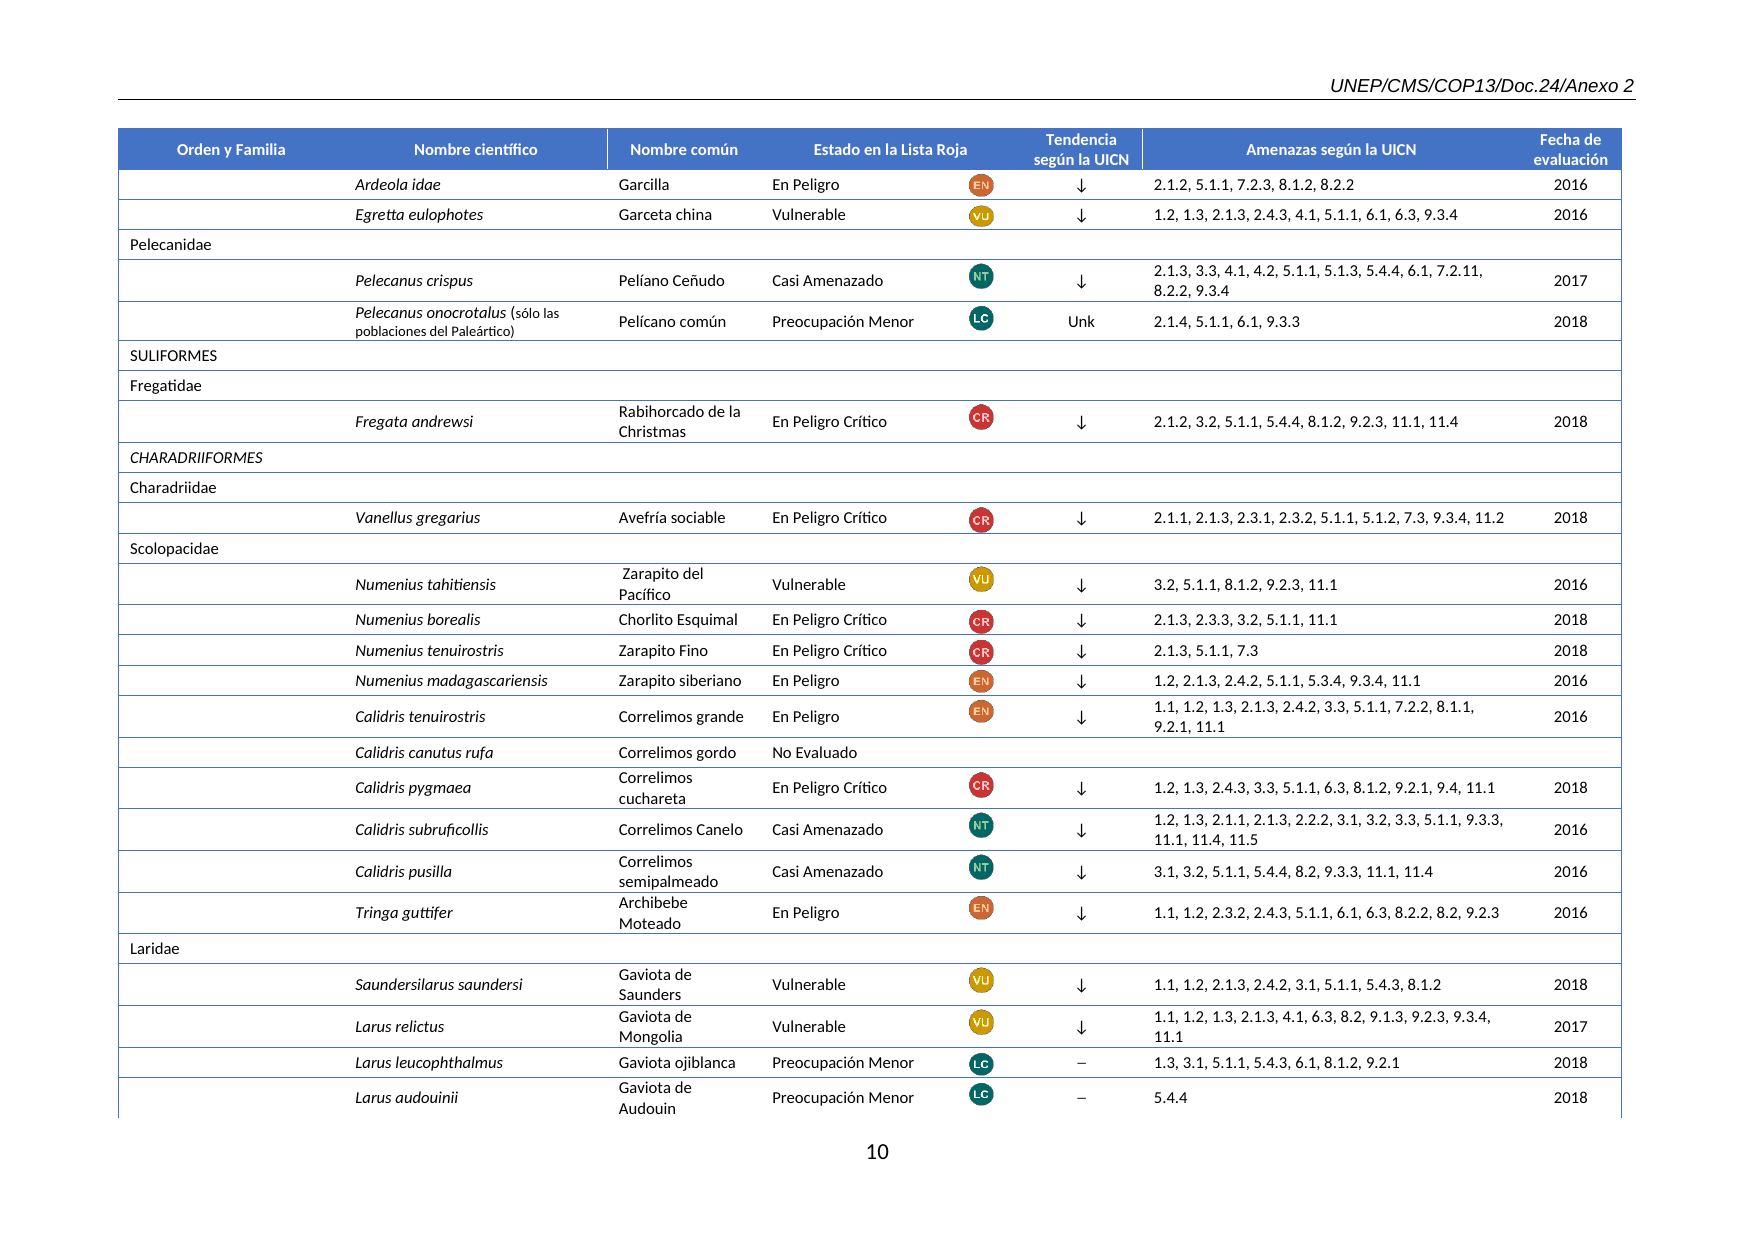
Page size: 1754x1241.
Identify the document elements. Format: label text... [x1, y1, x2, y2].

table_cell [344, 341, 607, 370]
table_cell [119, 635, 344, 665]
table_cell Gaviota de Mongolia [608, 1006, 761, 1047]
table_cell 2018 [1520, 1078, 1621, 1118]
table_cell Unk [1020, 302, 1142, 340]
table_cell [926, 635, 1020, 665]
table_cell Rabihorcado de la Christmas [608, 401, 761, 442]
table_header Estado en la Lista Roja [761, 129, 1020, 169]
table_cell ↓ [1020, 1006, 1142, 1047]
table_cell 3.1, 3.2, 5.1.1, 5.4.4, 8.2, 9.3.3, 11.1, 11.4 [1143, 851, 1520, 892]
picture [968, 854, 994, 880]
table_cell Preocupación Menor [761, 302, 926, 340]
table_cell [608, 230, 761, 259]
table_cell Pelecanidae [119, 230, 344, 259]
table_cell [1020, 738, 1142, 767]
table_cell [608, 443, 761, 472]
table_cell [1143, 473, 1520, 502]
table_cell [926, 473, 1020, 502]
table_cell 1.3, 3.1, 5.1.1, 5.4.3, 6.1, 8.1.2, 9.2.1 [1143, 1048, 1520, 1077]
table_cell Pelecanus onocrotalus (sólo las poblaciones del Paleártico) [344, 302, 607, 340]
table_cell En Peligro Crítico [761, 768, 926, 808]
table_cell Vulnerable [761, 1006, 926, 1047]
table_cell 2018 [1520, 605, 1621, 634]
table_cell ↓ [1020, 696, 1142, 737]
table_cell Zarapito del Pacífico [608, 564, 761, 604]
table_cell [1520, 230, 1621, 259]
table_cell ↓ [1020, 200, 1142, 229]
table_cell [926, 200, 1020, 229]
table_cell [1520, 443, 1621, 472]
table_cell [119, 809, 344, 850]
table_cell [926, 401, 1020, 442]
table_cell [608, 934, 761, 963]
table_cell [119, 605, 344, 634]
table_cell 2.1.1, 2.1.3, 2.3.1, 2.3.2, 5.1.1, 5.1.2, 7.3, 9.3.4, 11.2 [1143, 503, 1520, 533]
table_cell [926, 503, 1020, 533]
table_cell Vanellus gregarius [344, 503, 607, 533]
table_cell [119, 503, 344, 533]
picture [968, 404, 994, 430]
table_cell En Peligro Crítico [761, 503, 926, 533]
table_cell Tringa guttifer [344, 893, 607, 933]
table_cell 2018 [1520, 768, 1621, 808]
table_cell Correlimos semipalmeado [608, 851, 761, 892]
table_cell [926, 1048, 1020, 1077]
table_cell Garceta china [608, 200, 761, 229]
table_cell [608, 371, 761, 400]
table_cell Fregatidae [119, 371, 344, 400]
table_cell Correlimos cuchareta [608, 768, 761, 808]
table_cell Calidris pygmaea [344, 768, 607, 808]
table_cell 2018 [1520, 503, 1621, 533]
picture [968, 263, 994, 289]
table_cell [926, 341, 1020, 370]
table_cell [1020, 534, 1142, 563]
table_cell [119, 260, 344, 301]
table_cell [608, 473, 761, 502]
table_cell 2017 [1520, 1006, 1621, 1047]
table_cell Zarapito siberiano [608, 666, 761, 695]
table_cell [1143, 443, 1520, 472]
table_cell [119, 738, 344, 767]
table_cell [119, 170, 344, 199]
table_cell Gaviota de Saunders [608, 964, 761, 1005]
table_cell 2016 [1520, 564, 1621, 604]
table_cell [344, 534, 607, 563]
table_cell No Evaluado [761, 738, 926, 767]
table_cell [761, 473, 926, 502]
table_cell 2018 [1520, 401, 1621, 442]
table_cell Larus relictus [344, 1006, 607, 1047]
picture [968, 699, 994, 723]
table_cell [119, 696, 344, 737]
table_cell ↓ [1020, 564, 1142, 604]
picture [968, 967, 994, 993]
table_cell 2016 [1520, 170, 1621, 199]
table_cell 2016 [1520, 809, 1621, 850]
table_cell En Peligro Crítico [761, 401, 926, 442]
table_header Nombre común [608, 129, 761, 169]
table_cell [1143, 230, 1520, 259]
table_cell [119, 893, 344, 933]
table_cell Archibebe Moteado [608, 893, 761, 933]
picture [968, 566, 994, 592]
table_cell [1143, 738, 1520, 767]
table_cell Numenius madagascariensis [344, 666, 607, 695]
table_cell [926, 230, 1020, 259]
table_cell Ardeola idae [344, 170, 607, 199]
table_cell [1143, 341, 1520, 370]
table_cell En Peligro [761, 170, 926, 199]
table_cell [344, 473, 607, 502]
table_cell [761, 341, 926, 370]
table_cell [926, 738, 1020, 767]
table_cell 1.2, 1.3, 2.4.3, 3.3, 5.1.1, 6.3, 8.1.2, 9.2.1, 9.4, 11.1 [1143, 768, 1520, 808]
picture [968, 640, 994, 665]
table_cell Correlimos grande [608, 696, 761, 737]
table_cell [119, 302, 344, 340]
picture [968, 1082, 994, 1106]
table_cell Saundersilarus saundersi [344, 964, 607, 1005]
table_header Fecha de evaluación [1520, 129, 1621, 169]
table_cell 2016 [1520, 666, 1621, 695]
table_cell ─ [1020, 1078, 1142, 1118]
table_cell [926, 260, 1020, 301]
table_cell En Peligro [761, 666, 926, 695]
table_cell [926, 371, 1020, 400]
table_cell 2017 [1520, 260, 1621, 301]
table_cell [1520, 738, 1621, 767]
picture [968, 1052, 994, 1076]
table_cell 1.1, 1.2, 2.1.3, 2.4.2, 3.1, 5.1.1, 5.4.3, 8.1.2 [1143, 964, 1520, 1005]
table_cell ↓ [1020, 666, 1142, 695]
table_cell Gaviota de Audouin [608, 1078, 761, 1118]
table_cell Numenius tahitiensis [344, 564, 607, 604]
table_cell Calidris canutus rufa [344, 738, 607, 767]
table_cell [926, 443, 1020, 472]
table_cell ↓ [1020, 964, 1142, 1005]
table_cell 2018 [1520, 1048, 1621, 1077]
table_header Orden y Familia [119, 129, 344, 169]
table_cell 2016 [1520, 893, 1621, 933]
table_cell [1143, 534, 1520, 563]
table_cell [926, 564, 1020, 604]
table_cell [1020, 230, 1142, 259]
table_cell [926, 851, 1020, 892]
table_cell 2018 [1520, 302, 1621, 340]
table_cell [119, 666, 344, 695]
table_cell [926, 170, 1020, 199]
table_cell Gaviota ojiblanca [608, 1048, 761, 1077]
picture [968, 669, 994, 693]
table_cell [1143, 371, 1520, 400]
table_cell Garcilla [608, 170, 761, 199]
table_cell 2018 [1520, 964, 1621, 1005]
table_cell 1.2, 2.1.3, 2.4.2, 5.1.1, 5.3.4, 9.3.4, 11.1 [1143, 666, 1520, 695]
table_cell ↓ [1020, 768, 1142, 808]
table_cell [1020, 341, 1142, 370]
table_cell En Peligro Crítico [761, 605, 926, 634]
table_cell [119, 964, 344, 1005]
table_cell Egretta eulophotes [344, 200, 607, 229]
table_cell Casi Amenazado [761, 260, 926, 301]
table_cell [761, 443, 926, 472]
table_cell [119, 1006, 344, 1047]
table_cell ─ [1020, 1048, 1142, 1077]
table_cell [1020, 371, 1142, 400]
table_cell [761, 371, 926, 400]
table_cell En Peligro [761, 893, 926, 933]
table_header Nombre científico [344, 129, 607, 169]
table_cell Zarapito Fino [608, 635, 761, 665]
table_cell Charadriidae [119, 473, 344, 502]
table_cell 1.1, 1.2, 1.3, 2.1.3, 4.1, 6.3, 8.2, 9.1.3, 9.2.3, 9.3.4, 11.1 [1143, 1006, 1520, 1047]
table_cell [119, 1048, 344, 1077]
table_cell [1020, 473, 1142, 502]
table_cell [761, 934, 926, 963]
table_cell Pelícano común [608, 302, 761, 340]
table_cell 2.1.3, 2.3.3, 3.2, 5.1.1, 11.1 [1143, 605, 1520, 634]
table_cell [926, 534, 1020, 563]
table_cell Vulnerable [761, 964, 926, 1005]
table_cell Avefría sociable [608, 503, 761, 533]
table_cell ↓ [1020, 170, 1142, 199]
table_cell [119, 851, 344, 892]
table_cell [119, 401, 344, 442]
table_cell 1.2, 1.3, 2.1.1, 2.1.3, 2.2.2, 3.1, 3.2, 3.3, 5.1.1, 9.3.3, 11.1, 11.4, 11.5 [1143, 809, 1520, 850]
table_cell 2016 [1520, 851, 1621, 892]
table_cell ↓ [1020, 893, 1142, 933]
picture [968, 305, 994, 331]
table_cell En Peligro [761, 696, 926, 737]
table_cell Larus audouinii [344, 1078, 607, 1118]
table_cell [1020, 443, 1142, 472]
table_cell [1520, 341, 1621, 370]
table_cell [1520, 473, 1621, 502]
table_cell [926, 893, 1020, 933]
table_cell ↓ [1020, 401, 1142, 442]
table_cell ↓ [1020, 851, 1142, 892]
picture [968, 772, 994, 798]
table_cell 1.1, 1.2, 2.3.2, 2.4.3, 5.1.1, 6.1, 6.3, 8.2.2, 8.2, 9.2.3 [1143, 893, 1520, 933]
table_header Tendencia según la UICN [1020, 129, 1142, 169]
table_cell Correlimos gordo [608, 738, 761, 767]
table_cell [1143, 934, 1520, 963]
table_cell ↓ [1020, 260, 1142, 301]
table_cell [119, 564, 344, 604]
table_cell [926, 964, 1020, 1005]
table_cell [1520, 371, 1621, 400]
table_cell 2018 [1520, 635, 1621, 665]
table_cell SULIFORMES [119, 341, 344, 370]
picture [968, 895, 994, 920]
table_cell Preocupación Menor [761, 1078, 926, 1118]
table_cell Calidris subruficollis [344, 809, 607, 850]
table_cell [1520, 934, 1621, 963]
table_cell 2016 [1520, 200, 1621, 229]
table_cell [344, 371, 607, 400]
table_cell [926, 1006, 1020, 1047]
table_cell Casi Amenazado [761, 809, 926, 850]
table_cell 2.1.2, 5.1.1, 7.2.3, 8.1.2, 8.2.2 [1143, 170, 1520, 199]
table_cell Calidris pusilla [344, 851, 607, 892]
table_cell 1.1, 1.2, 1.3, 2.1.3, 2.4.2, 3.3, 5.1.1, 7.2.2, 8.1.1, 9.2.1, 11.1 [1143, 696, 1520, 737]
picture [968, 610, 994, 634]
table_cell ↓ [1020, 635, 1142, 665]
table_cell ↓ [1020, 503, 1142, 533]
table_cell Chorlito Esquimal [608, 605, 761, 634]
table_cell [926, 768, 1020, 808]
table_cell Scolopacidae [119, 534, 344, 563]
table_cell Vulnerable [761, 200, 926, 229]
table_cell [761, 230, 926, 259]
table_cell [119, 1078, 344, 1118]
table_cell 1.2, 1.3, 2.1.3, 2.4.3, 4.1, 5.1.1, 6.1, 6.3, 9.3.4 [1143, 200, 1520, 229]
table_cell [926, 934, 1020, 963]
table_cell Fregata andrewsi [344, 401, 607, 442]
table_cell Larus leucophthalmus [344, 1048, 607, 1077]
table_cell Vulnerable [761, 564, 926, 604]
table_cell En Peligro Crítico [761, 635, 926, 665]
table_cell Numenius borealis [344, 605, 607, 634]
table_cell [119, 768, 344, 808]
table_cell Casi Amenazado [761, 851, 926, 892]
table_cell 2.1.2, 3.2, 5.1.1, 5.4.4, 8.1.2, 9.2.3, 11.1, 11.4 [1143, 401, 1520, 442]
table_header Amenazas según la UICN [1143, 129, 1520, 169]
table_cell [926, 302, 1020, 340]
table_cell Pelíano Ceñudo [608, 260, 761, 301]
table_cell [344, 934, 607, 963]
table_cell [761, 534, 926, 563]
table_cell ↓ [1020, 605, 1142, 634]
picture [968, 812, 994, 838]
table_cell [119, 200, 344, 229]
table_cell 2.1.3, 5.1.1, 7.3 [1143, 635, 1520, 665]
picture [968, 173, 994, 197]
table_cell [1020, 934, 1142, 963]
table_cell Preocupación Menor [761, 1048, 926, 1077]
table_cell 2.1.3, 3.3, 4.1, 4.2, 5.1.1, 5.1.3, 5.4.4, 6.1, 7.2.11, 8.2.2, 9.3.4 [1143, 260, 1520, 301]
table_cell Numenius tenuirostris [344, 635, 607, 665]
table_cell 3.2, 5.1.1, 8.1.2, 9.2.3, 11.1 [1143, 564, 1520, 604]
table_cell CHARADRIIFORMES [119, 443, 607, 472]
picture [968, 205, 994, 227]
table_cell [608, 341, 761, 370]
table_cell Pelecanus crispus [344, 260, 607, 301]
table_cell 2.1.4, 5.1.1, 6.1, 9.3.3 [1143, 302, 1520, 340]
table_cell Calidris tenuirostris [344, 696, 607, 737]
table_cell [926, 696, 1020, 737]
table_cell Laridae [119, 934, 344, 963]
table_cell 5.4.4 [1143, 1078, 1520, 1118]
table_cell [926, 605, 1020, 634]
table_cell ↓ [1020, 809, 1142, 850]
table_cell Correlimos Canelo [608, 809, 761, 850]
table_cell [926, 809, 1020, 850]
picture [968, 1009, 994, 1035]
table_cell [344, 230, 607, 259]
table_cell [1520, 534, 1621, 563]
picture [968, 507, 994, 533]
table_cell [926, 666, 1020, 695]
table_cell 2016 [1520, 696, 1621, 737]
table_cell [926, 1078, 1020, 1118]
table_cell [608, 534, 761, 563]
